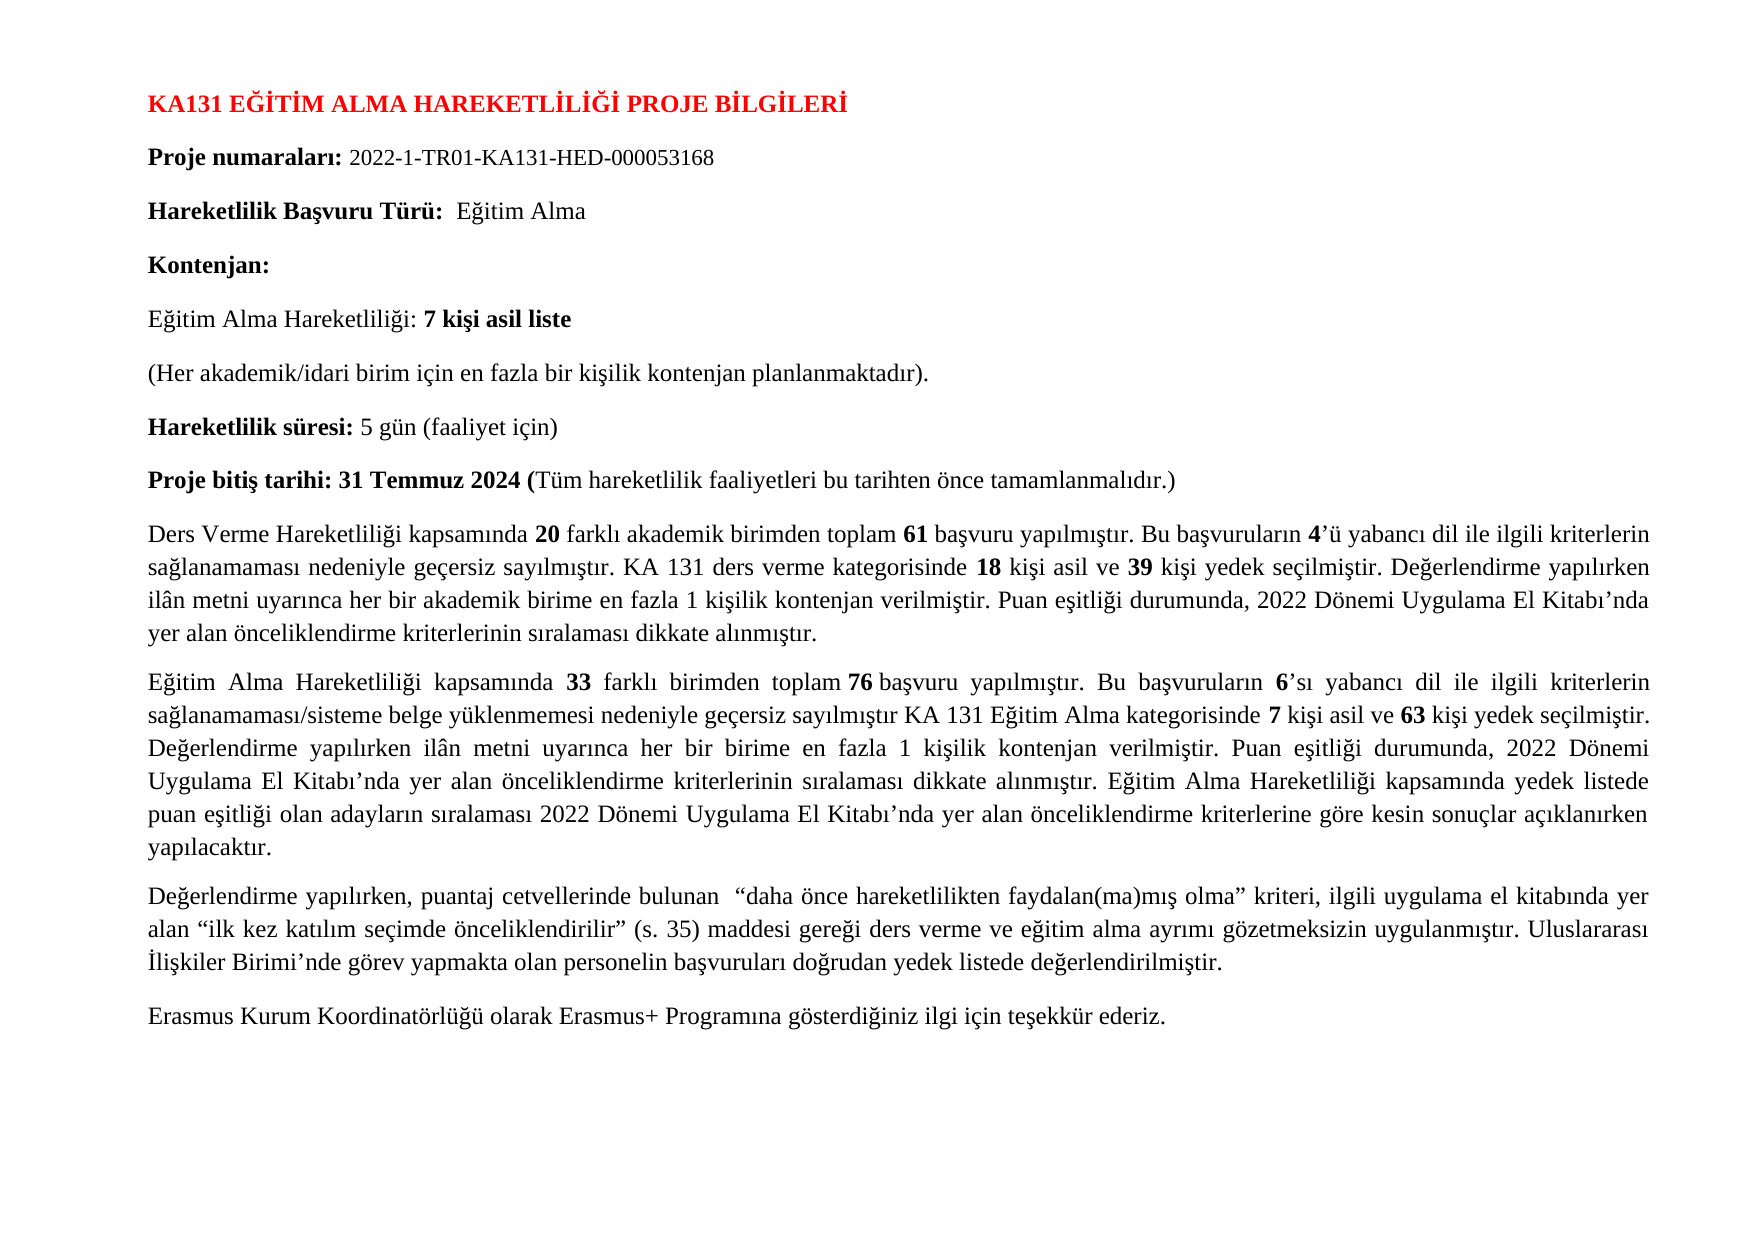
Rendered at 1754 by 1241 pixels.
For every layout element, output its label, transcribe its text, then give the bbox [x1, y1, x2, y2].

text Proje bitiş tarihi: 31 Temmuz 2024 (Tüm hareketlilik faaliyetleri bu tarihten önce tamamlanmalıdır.) [148, 466, 1651, 494]
text Eğitim Alma Hareketliliği: 7 kişi asil liste [148, 304, 1651, 333]
text Proje numaraları: 2022-1-TR01-KA131-HED-000053168 [148, 142, 1651, 171]
text Erasmus Kurum Koordinatörlüğü olarak Erasmus+ Programına gösterdiğiniz ilgi için teşekkür ederiz. [148, 1001, 1651, 1029]
text Hareketlilik süresi: 5 gün (faaliyet için) [148, 412, 1651, 441]
text Hareketlilik Başvuru Türü: Eğitim Alma [148, 196, 1651, 225]
text Kontenjan: [148, 250, 1651, 279]
text KA131 EĞİTİM ALMA HAREKETLİLİĞİ PROJE BİLGİLERİ [148, 89, 1651, 117]
text Değerlendirme yapılırken, puantaj cetvellerinde bulunan “daha önce hareketlilikten faydalan(ma)mış olma” kriteri, ilgili uygulama el kitabında yer alan “ilk kez katılım seçimde önceliklendirilir” (s. 35) maddesi gereği ders verme ve eğitim alma ayrımı gözetmeksizin uygulanmıştır. Uluslararası İlişkiler Birimi’nde görev yapmakta olan personelin başvuruları doğrudan yedek listede değerlendirilmiştir. [148, 881, 1651, 976]
text (Her akademik/idari birim için en fazla bir kişilik kontenjan planlanmaktadır). [148, 358, 1651, 387]
text Eğitim Alma Hareketliliği kapsamında 33 farklı birimden toplam 76 başvuru yapılmıştır. Bu başvuruların 6’sı yabancı dil ile ilgili kriterlerin sağlanamaması/sisteme belge yüklenmemesi nedeniyle geçersiz sayılmıştır KA 131 Eğitim Alma kategorisinde 7 kişi asil ve 63 kişi yedek seçilmiştir. Değerlendirme yapılırken ilân metni uyarınca her bir birime en fazla 1 kişilik kontenjan verilmiştir. Puan eşitliği durumunda, 2022 Dönemi Uygulama El Kitabı’nda yer alan önceliklendirme kriterlerinin sıralaması dikkate alınmıştır. Eğitim Alma Hareketliliği kapsamında yedek listede puan eşitliği olan adayların sıralaması 2022 Dönemi Uygulama El Kitabı’nda yer alan önceliklendirme kriterlerine göre kesin sonuçlar açıklanırken yapılacaktır. [148, 667, 1651, 861]
text Ders Verme Hareketliliği kapsamında 20 farklı akademik birimden toplam 61 başvuru yapılmıştır. Bu başvuruların 4’ü yabancı dil ile ilgili kriterlerin sağlanamaması nedeniyle geçersiz sayılmıştır. KA 131 ders verme kategorisinde 18 kişi asil ve 39 kişi yedek seçilmiştir. Değerlendirme yapılırken ilân metni uyarınca her bir akademik birime en fazla 1 kişilik kontenjan verilmiştir. Puan eşitliği durumunda, 2022 Dönemi Uygulama El Kitabı’nda yer alan önceliklendirme kriterlerinin sıralaması dikkate alınmıştır. [148, 519, 1651, 647]
